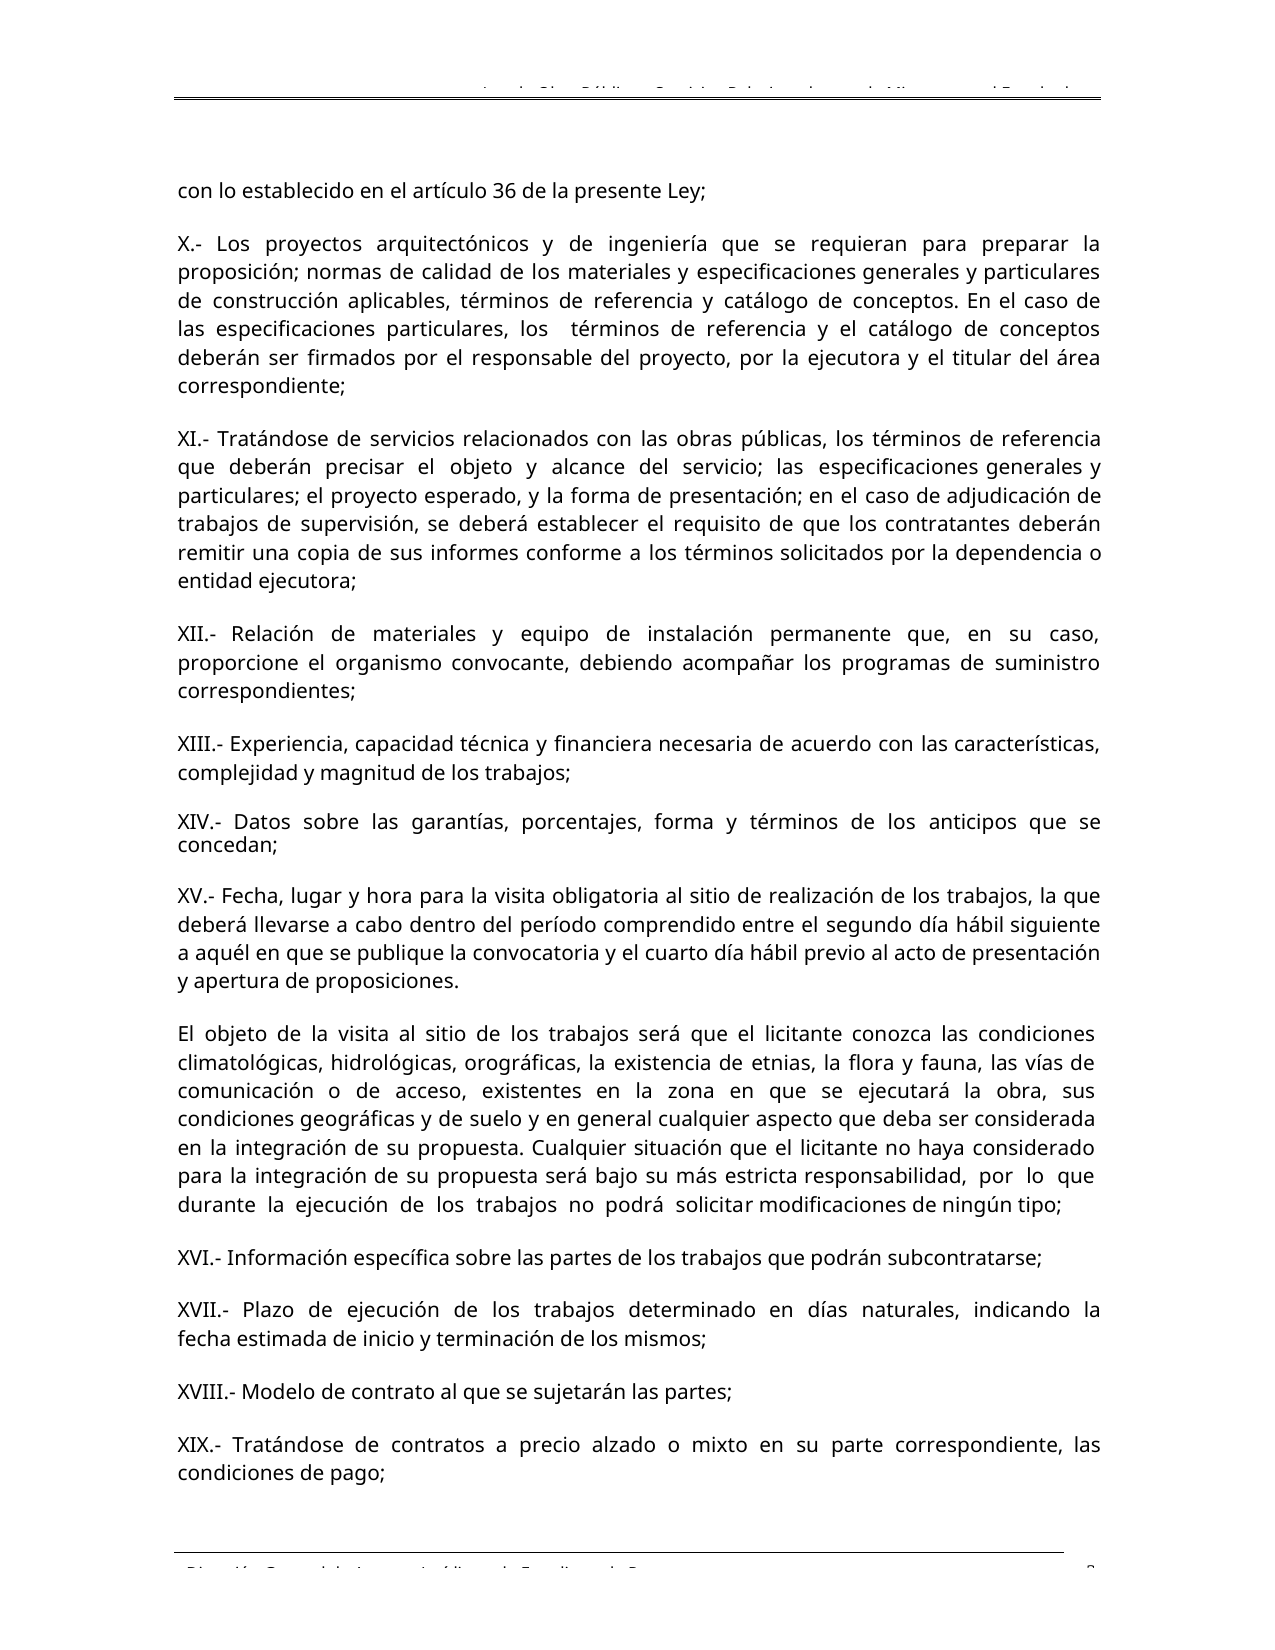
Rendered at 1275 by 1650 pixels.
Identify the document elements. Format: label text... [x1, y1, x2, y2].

text XIV.- Datos sobre las garantías, porcentajes, forma y términos de los anticipos que se concedan; [177, 811, 1101, 857]
text XIII.- Experiencia, capacidad técnica y financiera necesaria de acuerdo con las características, complejidad y magnitud de los trabajos; [177, 729, 1101, 786]
text con lo establecido en el artículo 36 de la presente Ley; [177, 176, 730, 204]
text XI.- Tratándose de servicios relacionados con las obras públicas, los términos de referencia que deberán precisar el objeto y alcance del servicio; las especificaciones generales y particulares; el proyecto esperado, y la forma de presentación; en el caso de adjudicación de trabajos de supervisión, se deberá establecer el requisito de que los contratantes deberán remitir una copia de sus informes conforme a los términos solicitados por la dependencia o entidad ejecutora; [177, 424, 1102, 595]
text El objeto de la visita al sitio de los trabajos será que el licitante conozca las condiciones climatológicas, hidrológicas, orográficas, la existencia de etnias, la flora y fauna, las vías de comunicación o de acceso, existentes en la zona en que se ejecutará la obra, sus condiciones geográficas y de suelo y en general cualquier aspecto que deba ser considerada en la integración de su propuesta. Cualquier situación que el licitante no haya considerado para la integración de su propuesta será bajo su más estricta responsabilidad, por lo que durante la ejecución de los trabajos no podrá solicitar modificaciones de ningún tipo; [177, 1019, 1095, 1218]
text XVII.- Plazo de ejecución de los trabajos determinado en días naturales, indicando la fecha estimada de inicio y terminación de los mismos; [177, 1296, 1101, 1352]
text X.- Los proyectos arquitectónicos y de ingeniería que se requieran para preparar la proposición; normas de calidad de los materiales y especificaciones generales y particulares de construcción aplicables, términos de referencia y catálogo de conceptos. En el caso de las especificaciones particulares, los términos de referencia y el catálogo de conceptos deberán ser firmados por el responsable del proyecto, por la ejecutora y el titular del área correspondiente; [177, 229, 1101, 399]
text XIX.- Tratándose de contratos a precio alzado o mixto en su parte correspondiente, las condiciones de pago; [177, 1430, 1101, 1487]
text XVIII.- Modelo de contrato al que se sujetarán las partes; [177, 1377, 766, 1405]
text XV.- Fecha, lugar y hora para la visita obligatoria al sitio de realización de los trabajos, la que deberá llevarse a cabo dentro del período comprendido entre el segundo día hábil siguiente a aquél en que se publique la convocatoria y el cuarto día hábil previo al acto de presentación y apertura de proposiciones. [177, 881, 1101, 995]
text XVI.- Información específica sobre las partes de los trabajos que podrán subcontratarse; [177, 1243, 1082, 1271]
text XII.- Relación de materiales y equipo de instalación permanente que, en su caso, proporcione el organismo convocante, debiendo acompañar los programas de suministro correspondientes; [177, 619, 1101, 704]
